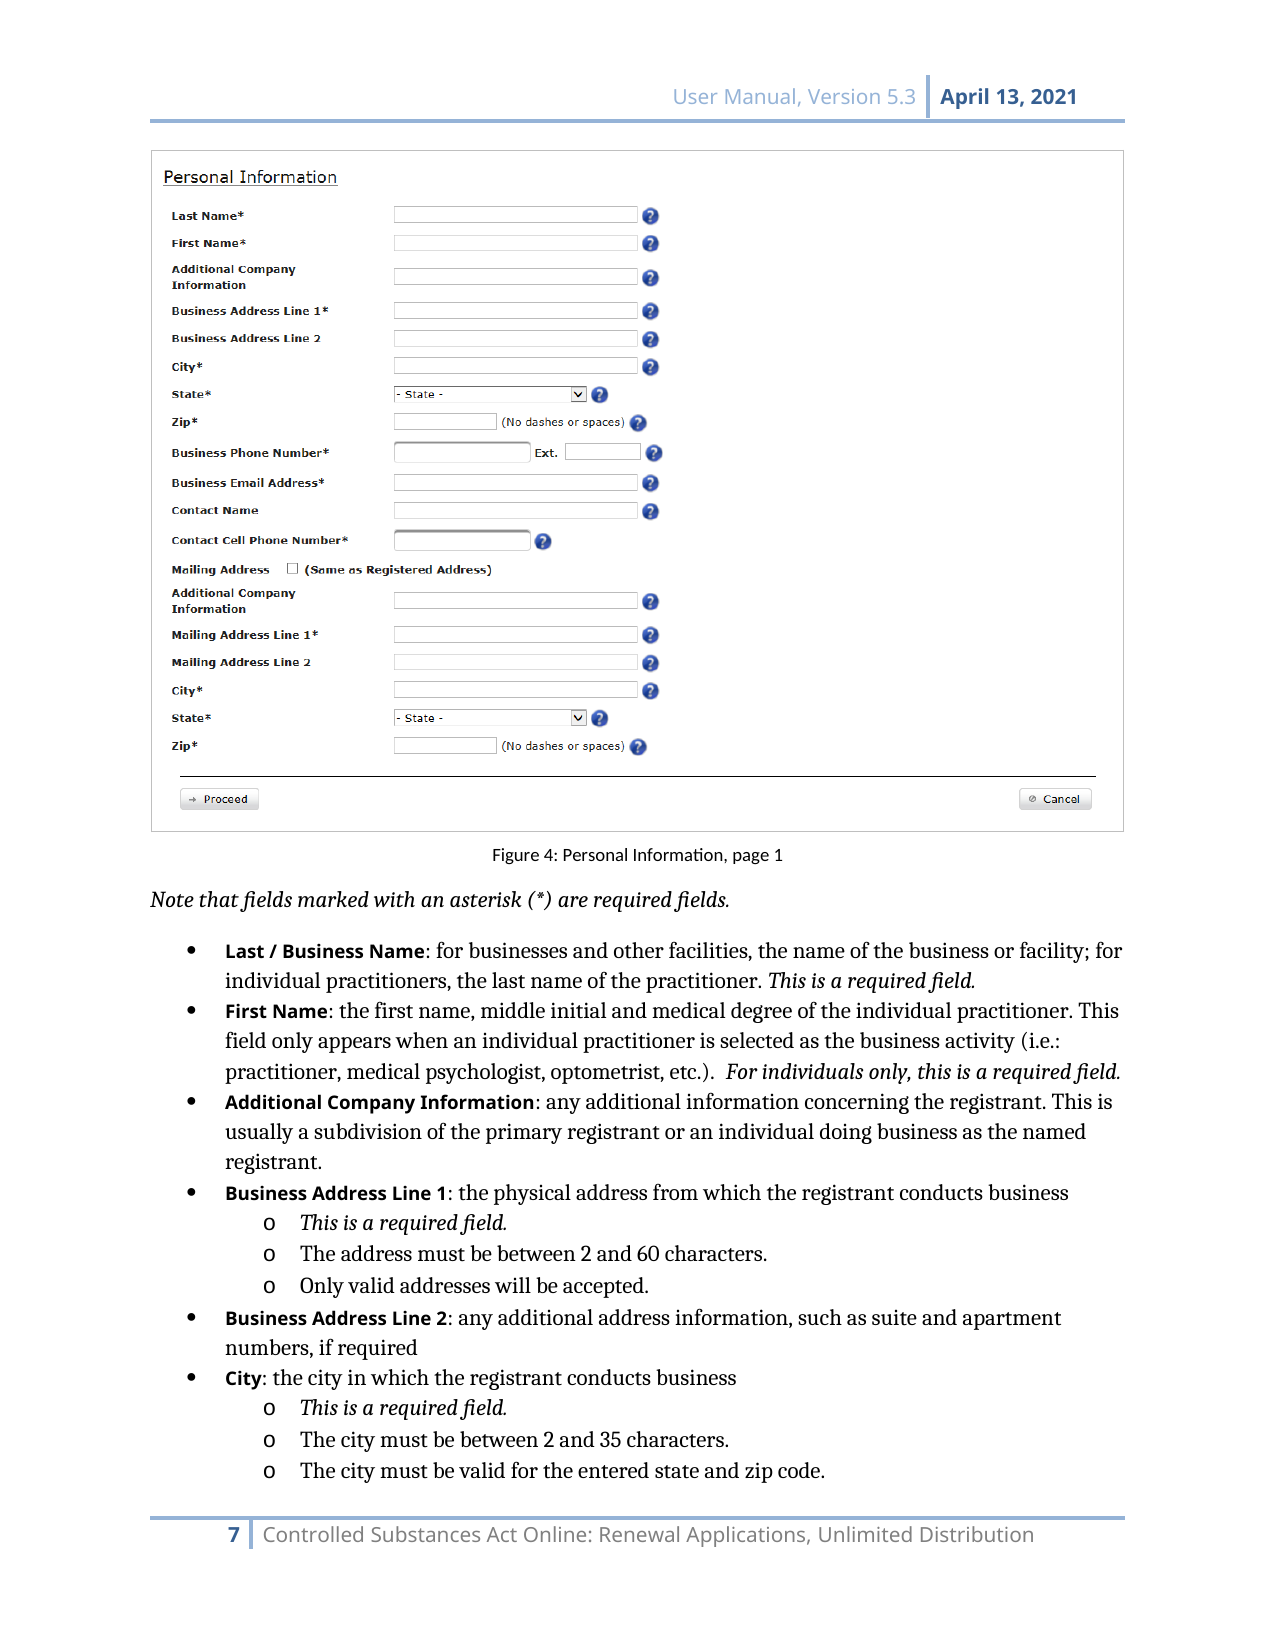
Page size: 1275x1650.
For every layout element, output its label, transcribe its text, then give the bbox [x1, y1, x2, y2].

list Business Address Line 1: the physical address from which the registrant conducts business [187, 1179, 1125, 1206]
text Note that fields marked with an asterisk (*) are required fields. [150, 887, 1125, 913]
list City: the city in which the registrant conducts business [187, 1365, 1125, 1391]
list First Name: the first name, middle initial and medical degree of the individual practitioner. This field only appears when an individual practitioner is selected as the business activity (i.e.: practitioner, medical psychologist, optometrist, etc.). For individuals only, this is a required field. [187, 998, 1125, 1085]
list This is a required field. [262, 1209, 1125, 1237]
list Additional Company Information: any additional information concerning the registrant. This is usually a subdivision of the primary registrant or an individual doing business as the named registrant. [187, 1089, 1125, 1176]
list The address must be between 2 and 60 characters. [262, 1241, 1125, 1269]
list The city must be between 2 and 35 characters. [262, 1426, 1125, 1454]
list Business Address Line 2: any additional address information, such as suite and apartment numbers, if required [187, 1304, 1125, 1361]
list Last / Business Name: for businesses and other facilities, the name of the business or facility; for individual practitioners, the last name of the practitioner. This is a required field. [187, 938, 1125, 994]
list Only valid addresses will be accepted. [262, 1273, 1125, 1300]
picture [152, 151, 1123, 831]
list This is a required field. [262, 1395, 1125, 1422]
text Figure 4: Personal Information, page 1 [150, 843, 1125, 866]
list The city must be valid for the entered state and zip code. [262, 1458, 1125, 1486]
